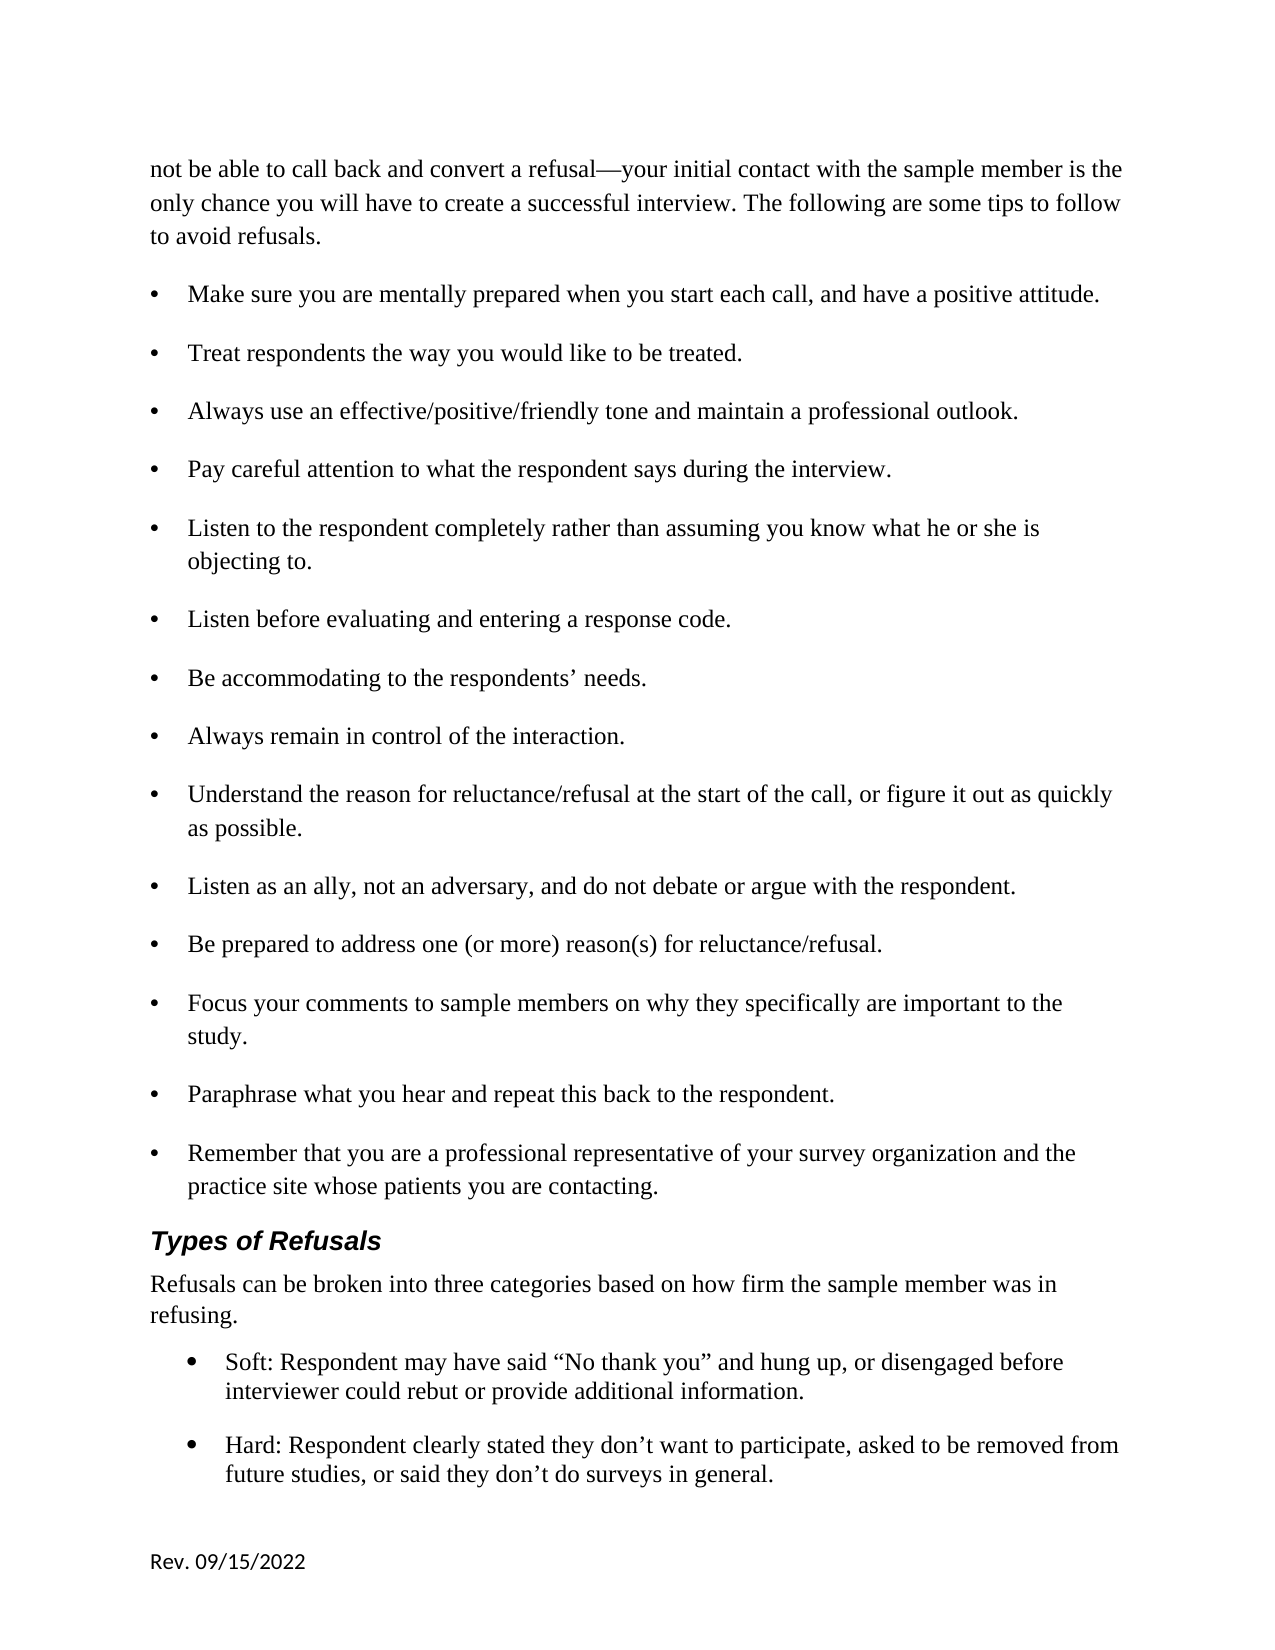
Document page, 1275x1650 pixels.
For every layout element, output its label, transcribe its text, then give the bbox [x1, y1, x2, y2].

text Refusals can be broken into three categories based on how firm the sample member was in refusing. [150, 1269, 1125, 1328]
list Focus your comments to sample members on why they specifically are important to the study. [150, 983, 1125, 1050]
list Hard: Respondent clearly stated they don’t want to participate, asked to be removed from future studies, or said they don’t do surveys in general. [187, 1430, 1125, 1487]
list Make sure you are mentally prepared when you start each call, and have a positive attitude. [150, 275, 1125, 308]
subtitle Types of Refusals [150, 1225, 1125, 1256]
list Understand the reason for reluctance/refusal at the start of the call, or figure it out as quickly as possible. [150, 775, 1125, 842]
list Pay careful attention to what the respondent says during the interview. [150, 450, 1125, 483]
list Soft: Respondent may have said “No thank you” and hung up, or disengaged before interviewer could rebut or provide additional information. [187, 1347, 1125, 1405]
list Always remain in control of the interaction. [150, 717, 1125, 750]
list Paraphrase what you hear and repeat this back to the respondent. [150, 1075, 1125, 1108]
list Treat respondents the way you would like to be treated. [150, 333, 1125, 367]
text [150, 150, 1125, 250]
list Be accommodating to the respondents’ needs. [150, 658, 1125, 692]
list Listen as an ally, not an adversary, and do not debate or argue with the respondent. [150, 867, 1125, 900]
list Always use an effective/positive/friendly tone and maintain a professional outlook. [150, 392, 1125, 425]
list Remember that you are a professional representative of your survey organization and the practice site whose patients you are contacting. [150, 1133, 1125, 1200]
list Be prepared to address one (or more) reason(s) for reluctance/refusal. [150, 925, 1125, 958]
list Listen before evaluating and entering a response code. [150, 600, 1125, 633]
list Listen to the respondent completely rather than assuming you know what he or she is objecting to. [150, 508, 1125, 575]
